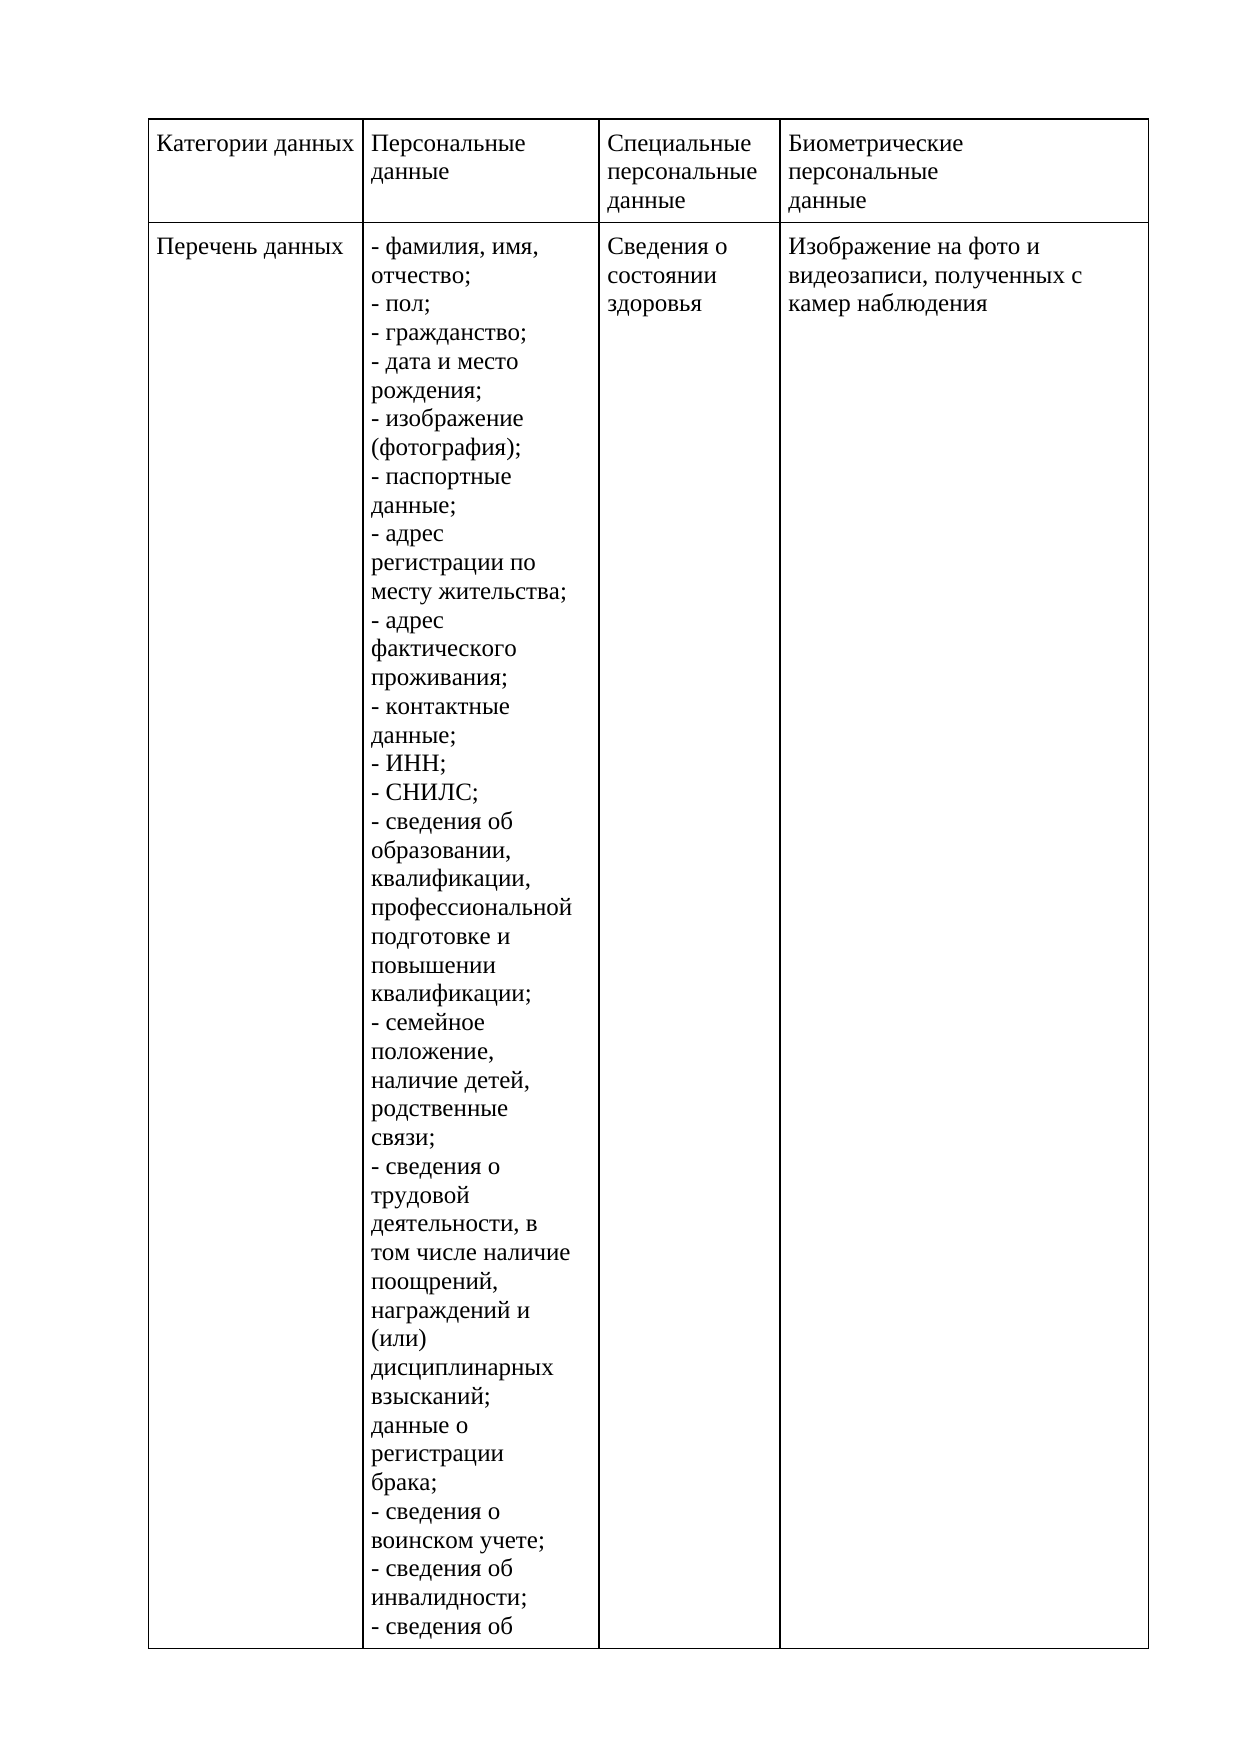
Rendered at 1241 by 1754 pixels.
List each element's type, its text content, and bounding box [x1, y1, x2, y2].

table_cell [600, 223, 779, 1648]
table_cell Персональные данные [364, 120, 598, 222]
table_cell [781, 223, 1148, 1648]
table_cell Биометрические персональные данные [781, 120, 1148, 222]
table_cell Перечень данных [149, 223, 362, 1648]
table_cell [364, 223, 598, 1648]
table_cell Специальные персональные данные [600, 120, 779, 222]
table_cell Категории данных [149, 120, 362, 222]
